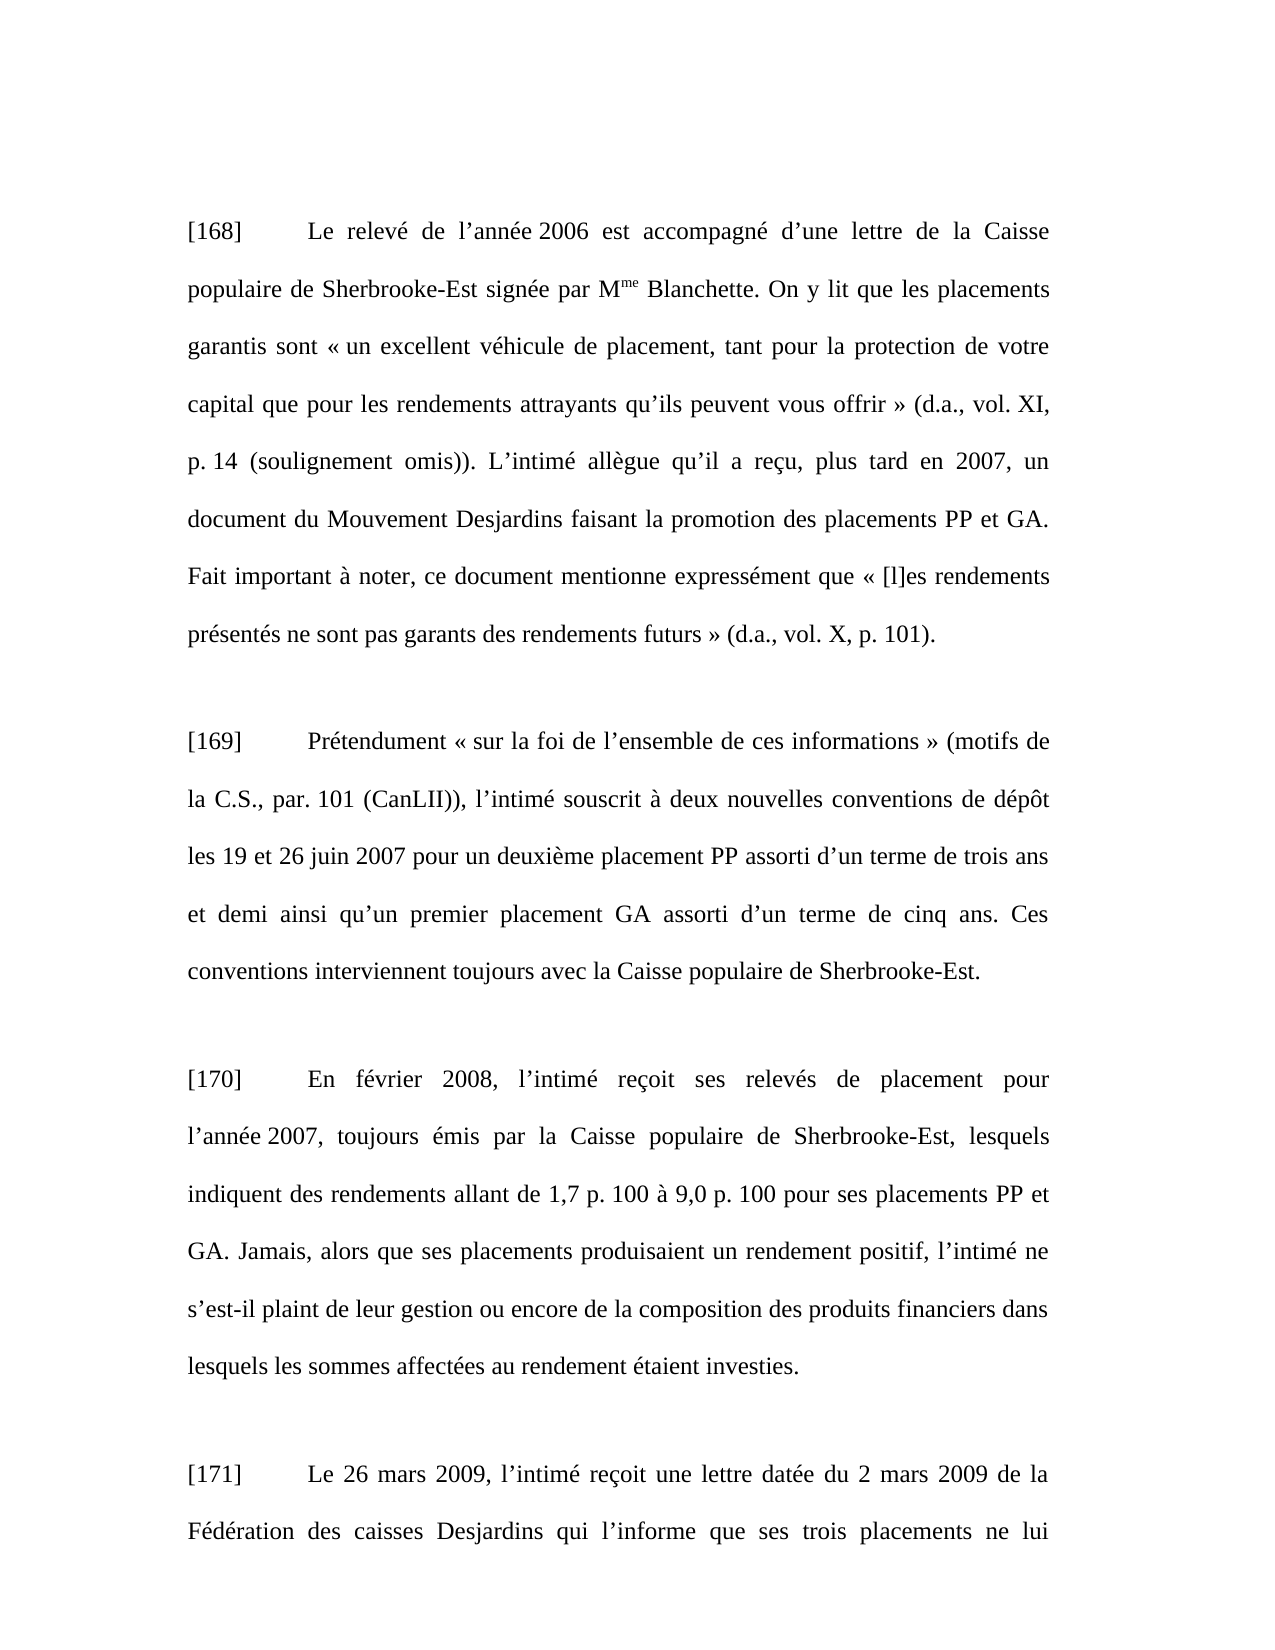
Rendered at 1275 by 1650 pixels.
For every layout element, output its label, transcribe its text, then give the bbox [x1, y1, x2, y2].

text Le relevé de l’année 2006 est accompagné d’une lettre de la Caisse populaire de Sherbrooke-Est signée par Mme Blanchette. On y lit que les placements garantis sont « un excellent véhicule de placement, tant pour la protection de votre capital que pour les rendements attrayants qu’ils peuvent vous offrir » (d.a., vol. XI, p. 14 (soulignement omis)). L’intimé allègue qu’il a reçu, plus tard en 2007, un document du Mouvement Desjardins faisant la promotion des placements PP et GA. Fait important à noter, ce document mentionne expressément que « [l]es rendements présentés ne sont pas garants des rendements futurs » (d.a., vol. X, p. 101). [187, 216, 1050, 648]
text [187, 1459, 1050, 1545]
text En février 2008, l’intimé reçoit ses relevés de placement pour l’année 2007, toujours émis par la Caisse populaire de Sherbrooke-Est, lesquels indiquent des rendements allant de 1,7 p. 100 à 9,0 p. 100 pour ses placements PP et GA. Jamais, alors que ses placements produisaient un rendement positif, l’intimé ne s’est-il plaint de leur gestion ou encore de la composition des produits financiers dans lesquels les sommes affectées au rendement étaient investies. [187, 1064, 1050, 1380]
text Prétendument « sur la foi de l’ensemble de ces informations » (motifs de la C.S., par. 101 (CanLII)), l’intimé souscrit à deux nouvelles conventions de dépôt les 19 et 26 juin 2007 pour un deuxième placement PP assorti d’un terme de trois ans et demi ainsi qu’un premier placement GA assorti d’un terme de cinq ans. Ces conventions interviennent toujours avec la Caisse populaire de Sherbrooke-Est. [187, 726, 1050, 985]
